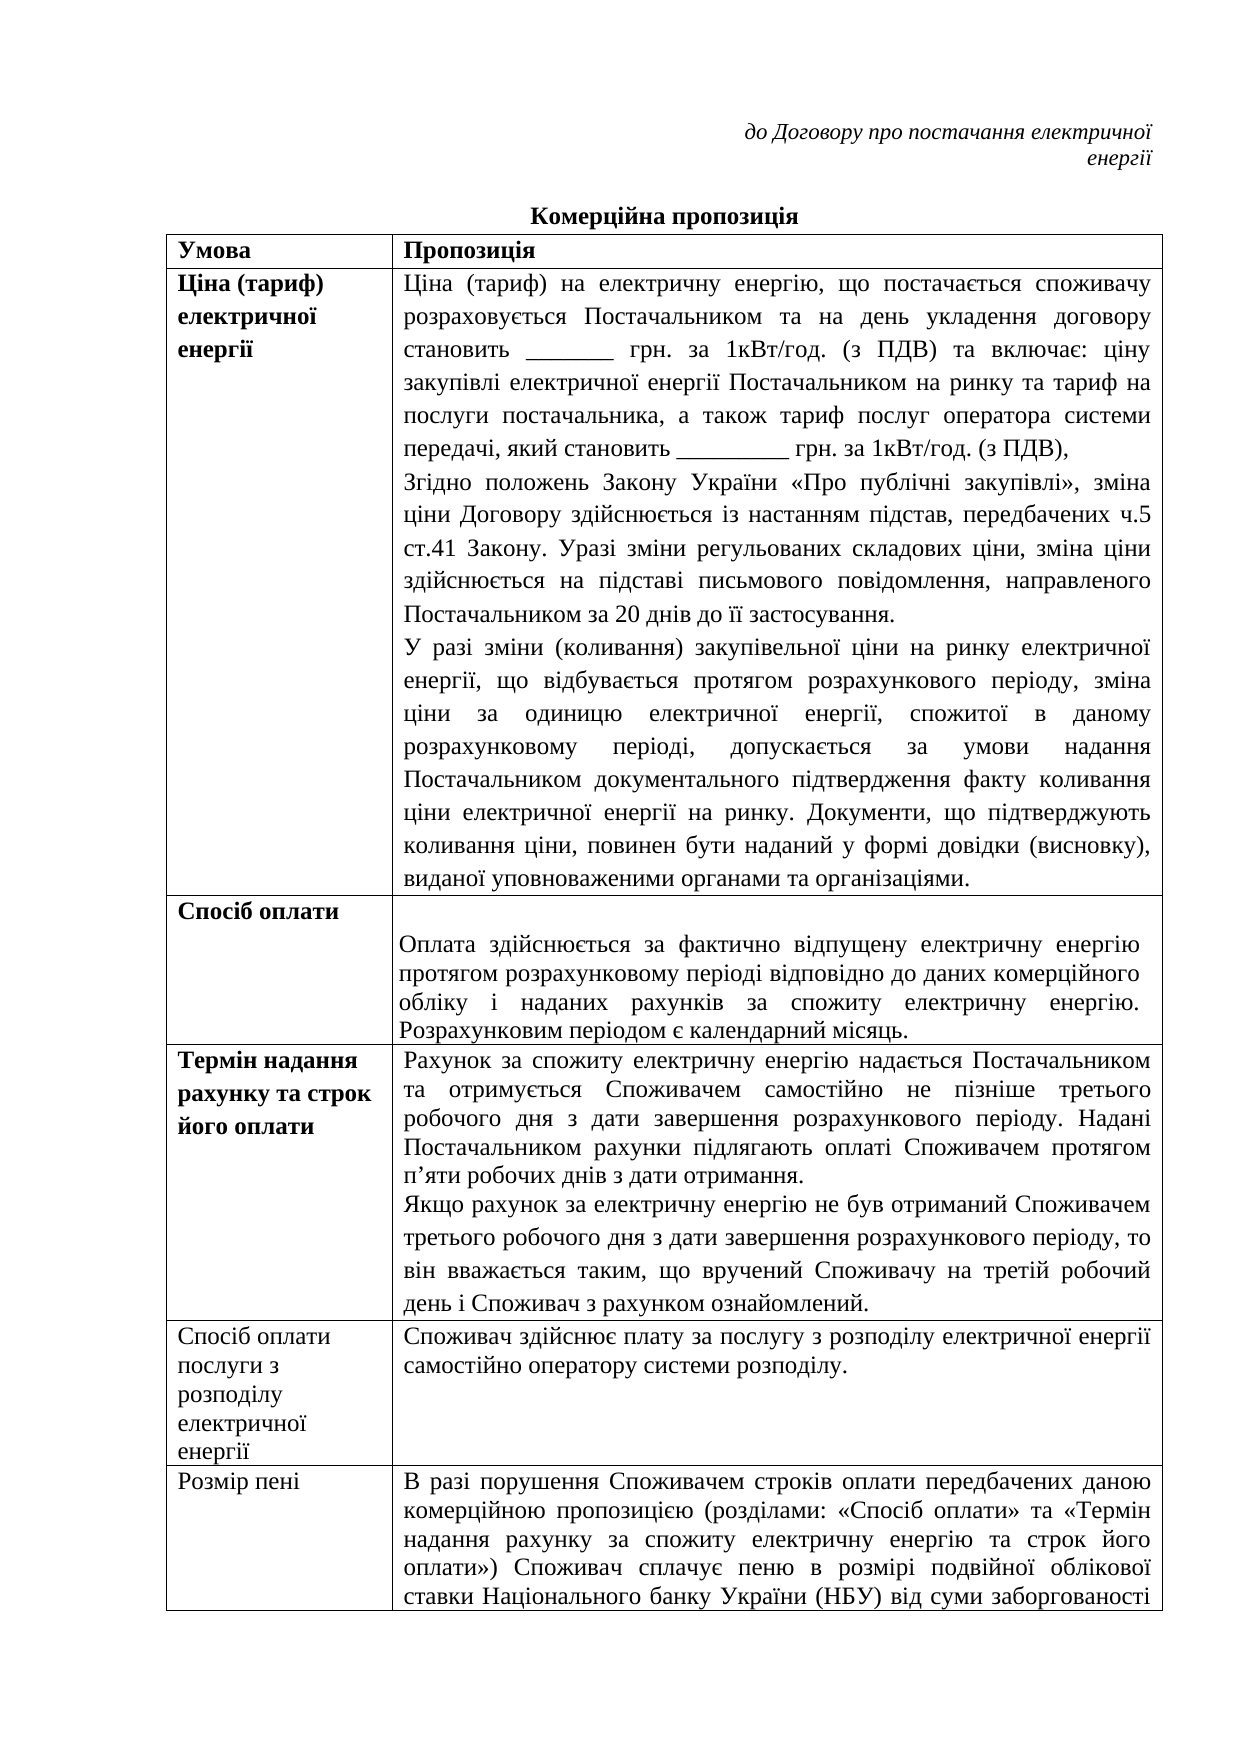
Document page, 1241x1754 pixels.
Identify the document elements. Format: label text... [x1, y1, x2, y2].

table_cell Ціна (тариф) електричної енергії [167, 269, 392, 895]
table_cell Спосіб оплати послуги з розподілу електричної енергії [167, 1321, 392, 1465]
table_cell Розмір пені [167, 1466, 392, 1610]
table_header Пропозиція [393, 235, 1162, 267]
table_cell Ціна (тариф) на електричну енергію, що постачається споживачу розраховується Постачальником та на день укладення договору становить _______ грн. за 1кВт/год. (з ПДВ) та включає: ціну закупівлі електричної енергії Постачальником на ринку та тариф на послуги постачальника, а також тариф послуг оператора системи передачі, який становить _________ грн. за 1кВт/год. (з ПДВ), Згідно положень Закону України «Про публічні закупівлі», зміна ціни Договору здійснюється із настанням підстав, передбачених ч.5 ст.41 Закону. Уразі зміни регульованих складових ціни, зміна ціни здійснюється на підставі письмового повідомлення, направленого Постачальником за 20 днів до її застосування. У разі зміни (коливання) закупівельної ціни на ринку електричної енергії, що відбувається протягом розрахункового періоду, зміна ціни за одиницю електричної енергії, спожитої в даному розрахунковому періоді, допускається за умови надання Постачальником документального підтвердження факту коливання ціни електричної енергії на ринку. Документи, що підтверджують коливання ціни, повинен бути наданий у формі довідки (висновку), виданої уповноваженими органами та організаціями. [393, 269, 1162, 895]
table_cell Рахунок за спожиту електричну енергію надається Постачальником та отримується Споживачем самостійно не пізніше третього робочого дня з дати завершення розрахункового періоду. Надані Постачальником рахунки підлягають оплаті Споживачем протягом п’яти робочих днів з дати отримання. Якщо рахунок за електричну енергію не був отриманий Споживачем третього робочого дня з дати завершення розрахункового періоду, то він вважається таким, що вручений Споживачу на третій робочий день і Споживач з рахунком ознайомлений. [393, 1045, 1162, 1320]
table_cell Спосіб оплати [167, 896, 392, 1044]
table_cell Термін надання рахунку та строк його оплати [167, 1045, 392, 1320]
table_cell [393, 896, 1162, 1044]
table_header Умова [167, 235, 392, 267]
text Комерційна пропозиція [177, 201, 1152, 230]
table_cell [393, 1466, 1162, 1610]
text до Договору про постачання електричної енергії [738, 118, 1152, 171]
table_cell Споживач здійснює плату за послугу з розподілу електричної енергії самостійно оператору системи розподілу. [393, 1321, 1162, 1465]
